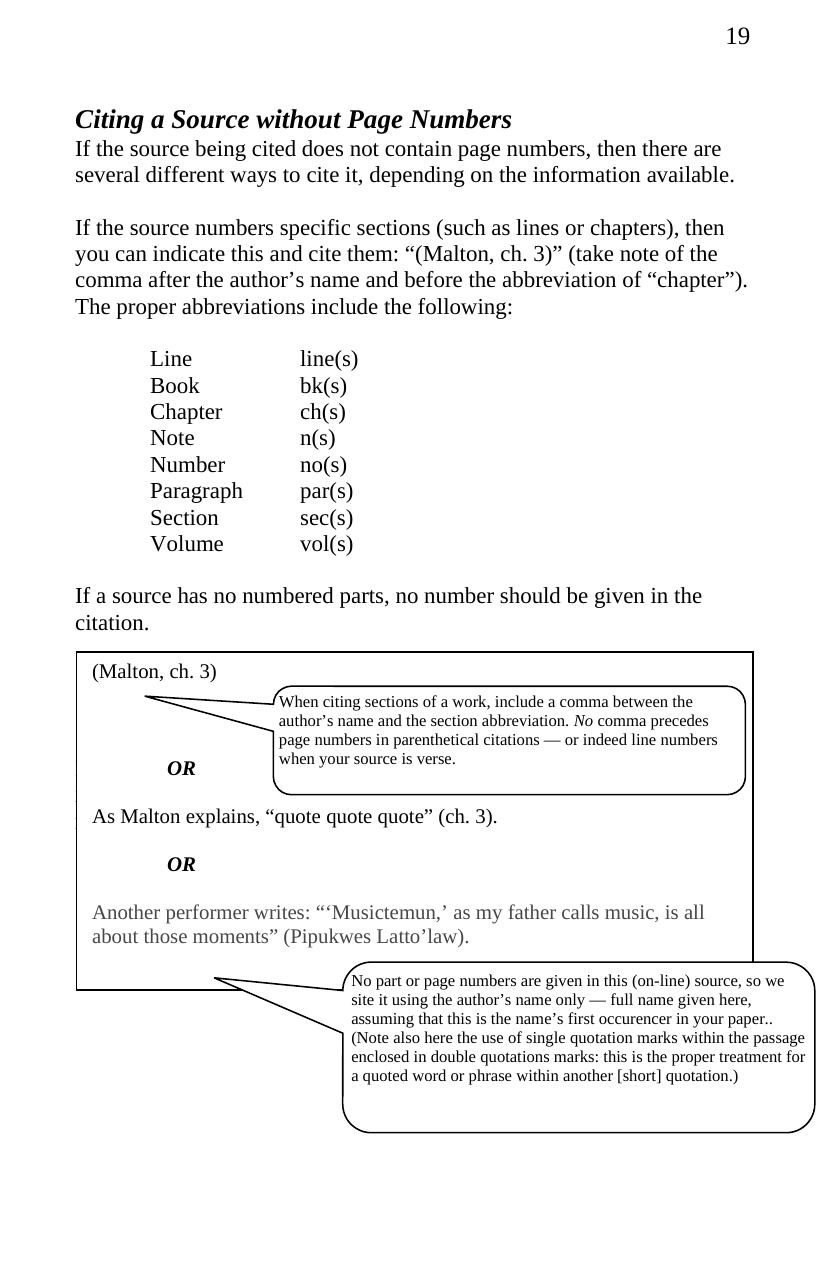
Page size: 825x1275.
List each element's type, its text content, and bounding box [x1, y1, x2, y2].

text Chapter ch(s) [150, 398, 750, 424]
text Paragraph par(s) [150, 477, 750, 503]
text Book bk(s) [75, 372, 750, 398]
text If the source numbers specific sections (such as lines or chapters), then you can indicate this and cite them: “(Malton, ch. 3)” (take note of the comma after the author’s name and before the abbreviation of “chapter”). The proper abbreviations include the following: [75, 187, 750, 319]
text Number no(s) [150, 451, 750, 477]
text If the source being cited does not contain page numbers, then there are several different ways to cite it, depending on the information available. [75, 134, 750, 187]
text If a source has no numbered parts, no number should be given in the citation. [75, 583, 750, 635]
subtitle Citing a Source without Page Numbers [75, 103, 750, 134]
text Section sec(s) [150, 503, 750, 530]
text Volume vol(s) [150, 530, 750, 556]
text Line line(s) [75, 345, 750, 372]
text Note n(s) [150, 424, 750, 451]
